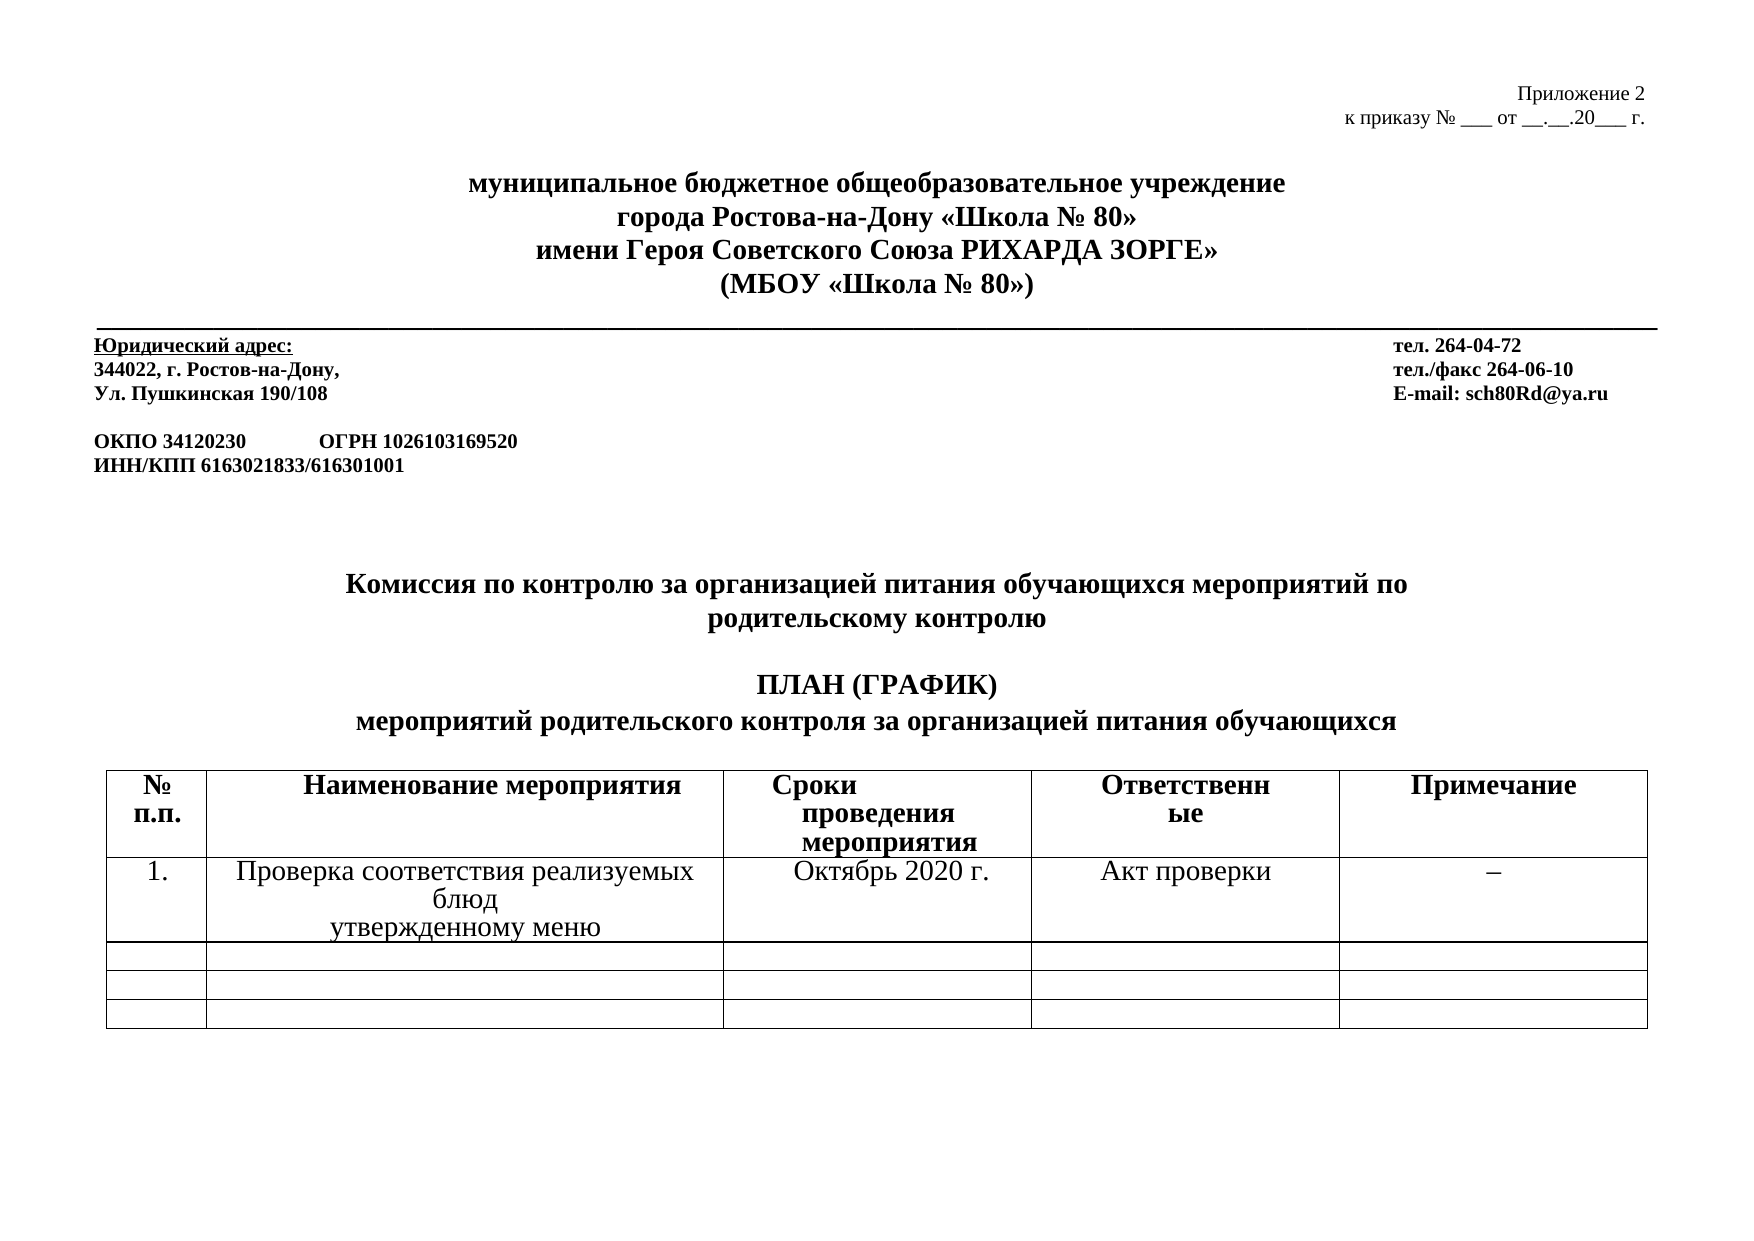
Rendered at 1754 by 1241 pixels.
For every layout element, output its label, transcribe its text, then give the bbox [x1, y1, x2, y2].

table_cell [107, 971, 206, 999]
text ОКПО 34120230 ОГРН 1026103169520 [94, 429, 1660, 453]
table_cell [207, 1000, 723, 1028]
table_cell – [1340, 858, 1647, 941]
text ___________________________________________________________________________________________________________ [94, 299, 1660, 333]
table_cell [1032, 943, 1339, 970]
table_cell [724, 1000, 1031, 1028]
subtitle Приложение 2 [94, 81, 1645, 105]
text имени Героя Советского Союза РИХАРДА ЗОРГЕ» [94, 232, 1660, 266]
table_cell Акт проверки [1032, 858, 1339, 941]
table_cell [207, 943, 723, 970]
table_cell Октябрь 2020 г. [724, 858, 1031, 941]
table_cell [207, 971, 723, 999]
table_cell 1. [107, 858, 206, 941]
table_header Сроки проведения мероприятия [724, 771, 1031, 857]
table_cell [1032, 971, 1339, 999]
table_cell [1340, 943, 1647, 970]
text Комиссия по контролю за организацией питания обучающихся мероприятий по родительскому контролю [271, 566, 1483, 633]
table_cell [1340, 1000, 1647, 1028]
text Юридический адрес: тел. 264-04-72 [94, 333, 1660, 357]
table_cell [1340, 971, 1647, 999]
text Ул. Пушкинская 190/108 E-mail: sch80Rd@ya.ru [94, 381, 1660, 405]
table_cell [107, 943, 206, 970]
text мероприятий родительского контроля за организацией питания обучающихся [270, 703, 1483, 736]
table_cell Проверка соответствия реализуемых блюд утвержденному меню [207, 858, 723, 941]
text . Ростов-на-Дону, тел./факс 264-06-10 [94, 357, 1660, 381]
table_cell [724, 943, 1031, 970]
table_header Ответственные [1032, 771, 1339, 857]
text (МБОУ «Школа № 80») [94, 266, 1660, 299]
table_cell [1032, 1000, 1339, 1028]
text муниципальное бюджетное общеобразовательное учреждение [94, 165, 1660, 199]
table_header Наименование мероприятия [207, 771, 723, 857]
text ПЛАН (ГРАФИК) [271, 667, 1483, 701]
subtitle к приказу № ___ от __.__.20___ г. [94, 105, 1645, 129]
table_header Примечание [1340, 771, 1647, 857]
table_cell [724, 971, 1031, 999]
text города Ростова-на-Дону «Школа № 80» [94, 199, 1660, 232]
text ИНН/КПП 6163021833/616301001 [94, 453, 1660, 477]
table_header № п.п. [107, 771, 206, 857]
table_cell [107, 1000, 206, 1028]
